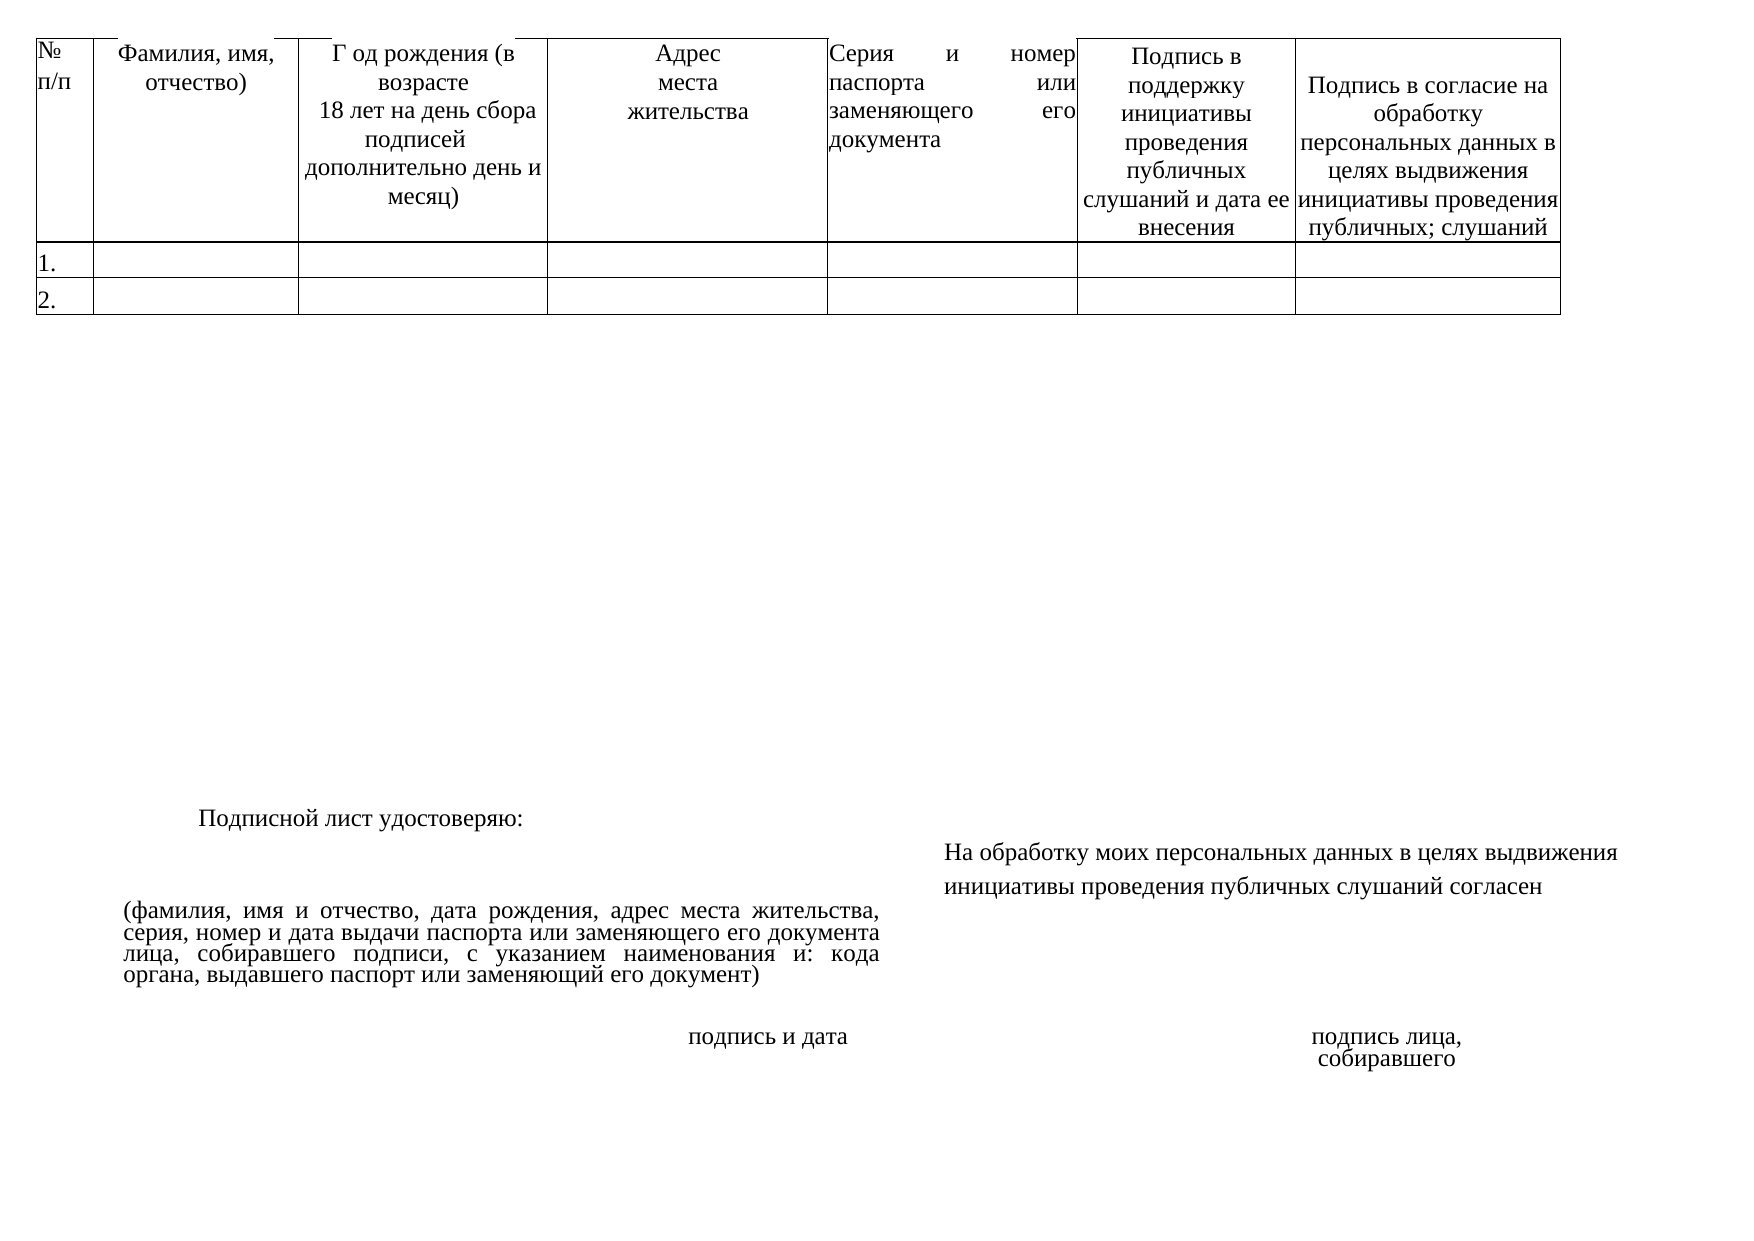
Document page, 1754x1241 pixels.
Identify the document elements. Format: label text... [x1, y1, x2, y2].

table_header Подпись в поддержку инициативы проведения публичных слушаний и дата ее внесения [1078, 39, 1295, 241]
text (фамилия, имя и отчество, дата рождения, адрес места жительства, серия, номер и дата выдачи паспорта или заменяющего его документа лица, собиравшего подписи, с указанием наименования и: кода органа, выдавшего паспорт или заменяющий его документ) [123, 901, 880, 987]
table_header Подпись в согласие на обработку персональных данных в целях выдвижения инициативы проведения публичных; слушаний [1296, 39, 1560, 241]
table_cell [548, 243, 827, 277]
table_cell 1. [37, 243, 93, 277]
table_cell [828, 278, 1077, 314]
table_cell [299, 278, 547, 314]
text На обработку моих персональных данных в целях выдвижения инициативы проведения публичных слушаний согласен [944, 832, 1647, 901]
table_cell [828, 243, 1077, 277]
table_cell [1078, 243, 1295, 277]
table_cell [1078, 278, 1295, 314]
text подпись лица, собиравшего подписи [1277, 1027, 1497, 1076]
table_header № п/п [37, 39, 93, 241]
table_header Адрес места жительства [548, 39, 827, 241]
table_cell [94, 278, 298, 314]
text Подписной лист удостоверяю: [198, 803, 1647, 832]
table_header Серия и номер паспорта или заменяющего его документа [828, 39, 1077, 241]
table_cell [94, 243, 298, 277]
text подпись и дата [688, 1030, 848, 1048]
table_cell [1296, 278, 1560, 314]
table_cell [1296, 243, 1560, 277]
table_cell 2. [37, 278, 93, 314]
table_header Фамилия, имя, отчество) [94, 39, 298, 241]
table_cell [548, 278, 827, 314]
table_header Г од рождения (в возрасте 18 лет на день сбора подписей дополнительно день и месяц) [299, 39, 547, 241]
table_cell [299, 243, 547, 277]
